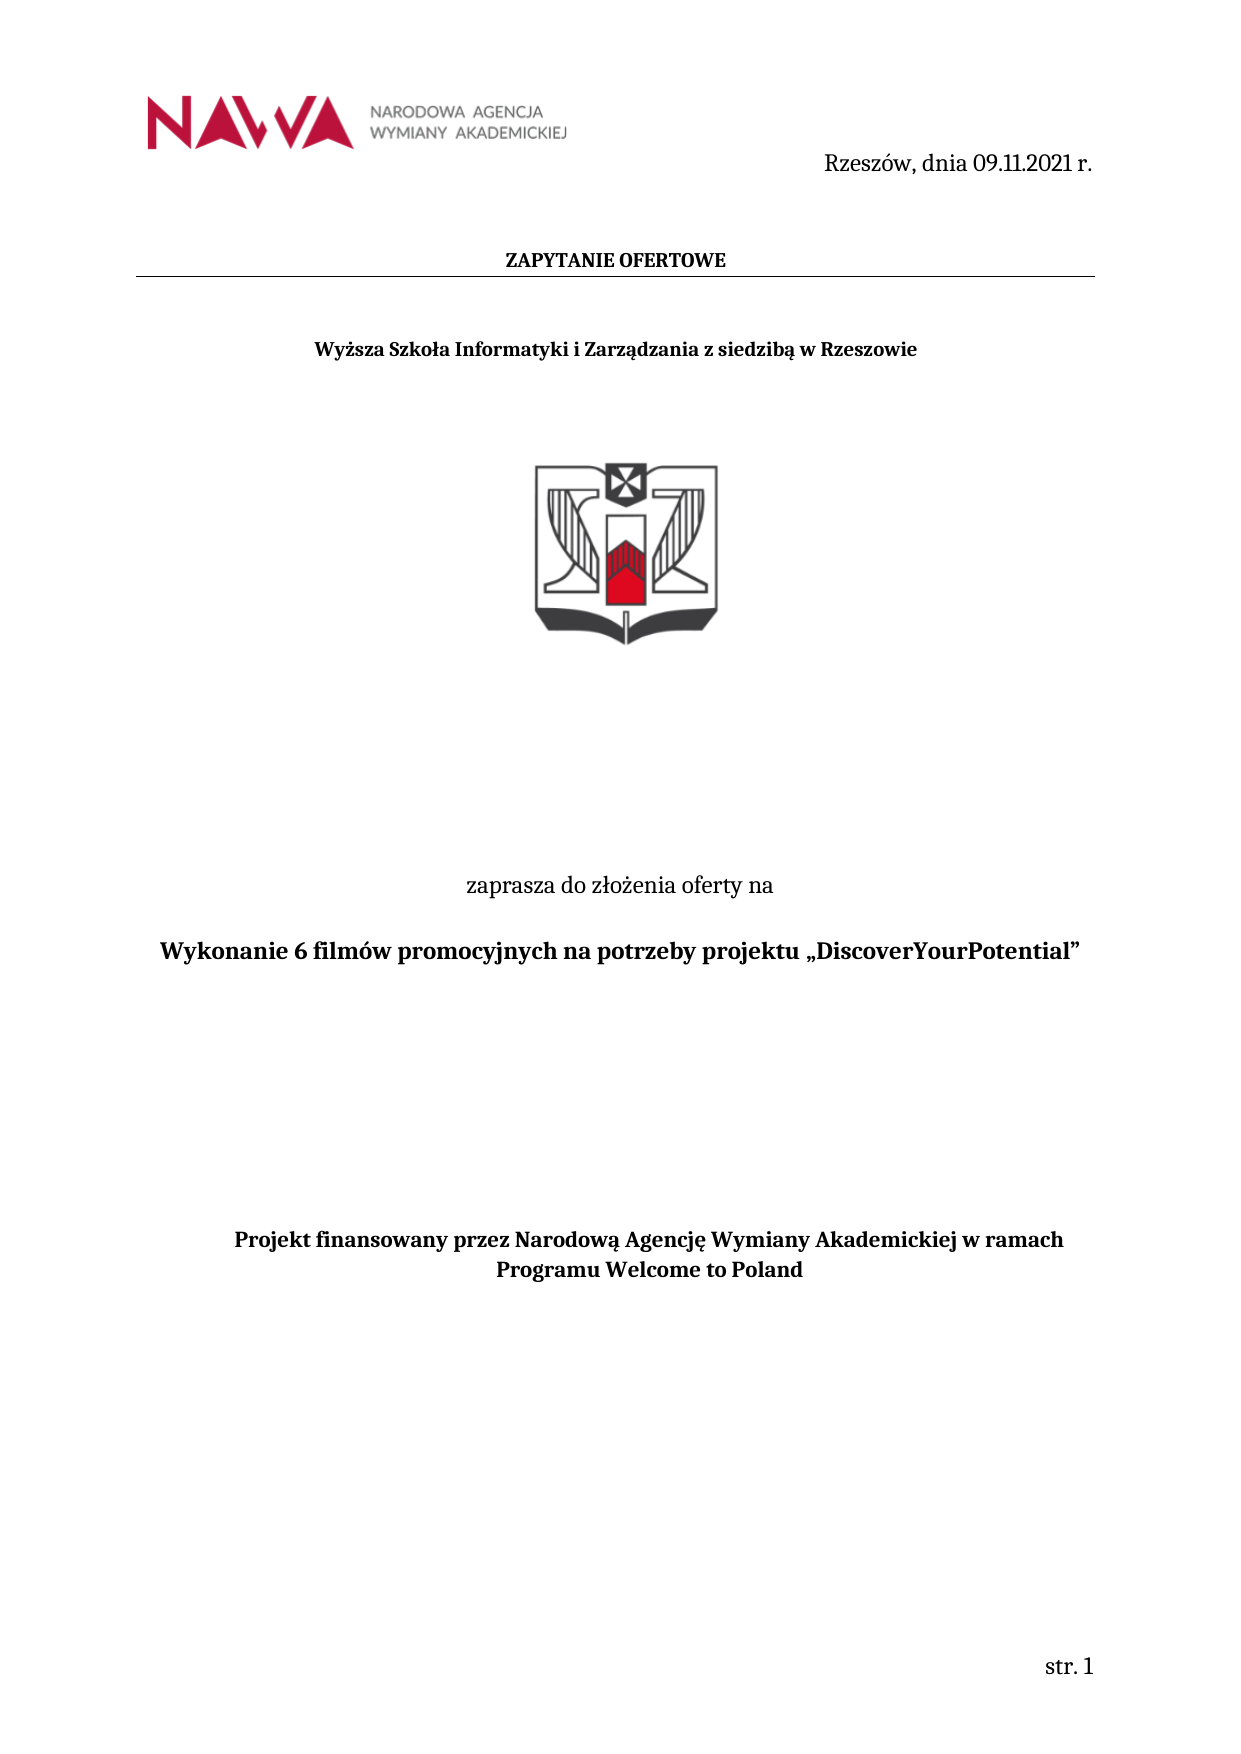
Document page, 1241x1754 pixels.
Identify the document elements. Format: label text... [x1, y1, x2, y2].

table_header ZAPYTANIE OFERTOWE [136, 249, 1095, 276]
picture [147, 95, 567, 150]
text Projekt finansowany przez Narodową Agencję Wymiany Akademickiej w ramach Programu Welcome to Poland [207, 1194, 1092, 1283]
text Wykonanie 6 filmów promocyjnych na potrzeby projektu „DiscoverYourPotential” [148, 937, 1092, 996]
picture [521, 449, 736, 664]
text Rzeszów, dnia 09.11.2021 r. [148, 149, 1092, 178]
text zaprasza do złożenia oferty na [148, 871, 1092, 899]
table_header Wyższa Szkoła Informatyki i Zarządzania z siedzibą w Rzeszowie [136, 310, 1096, 420]
